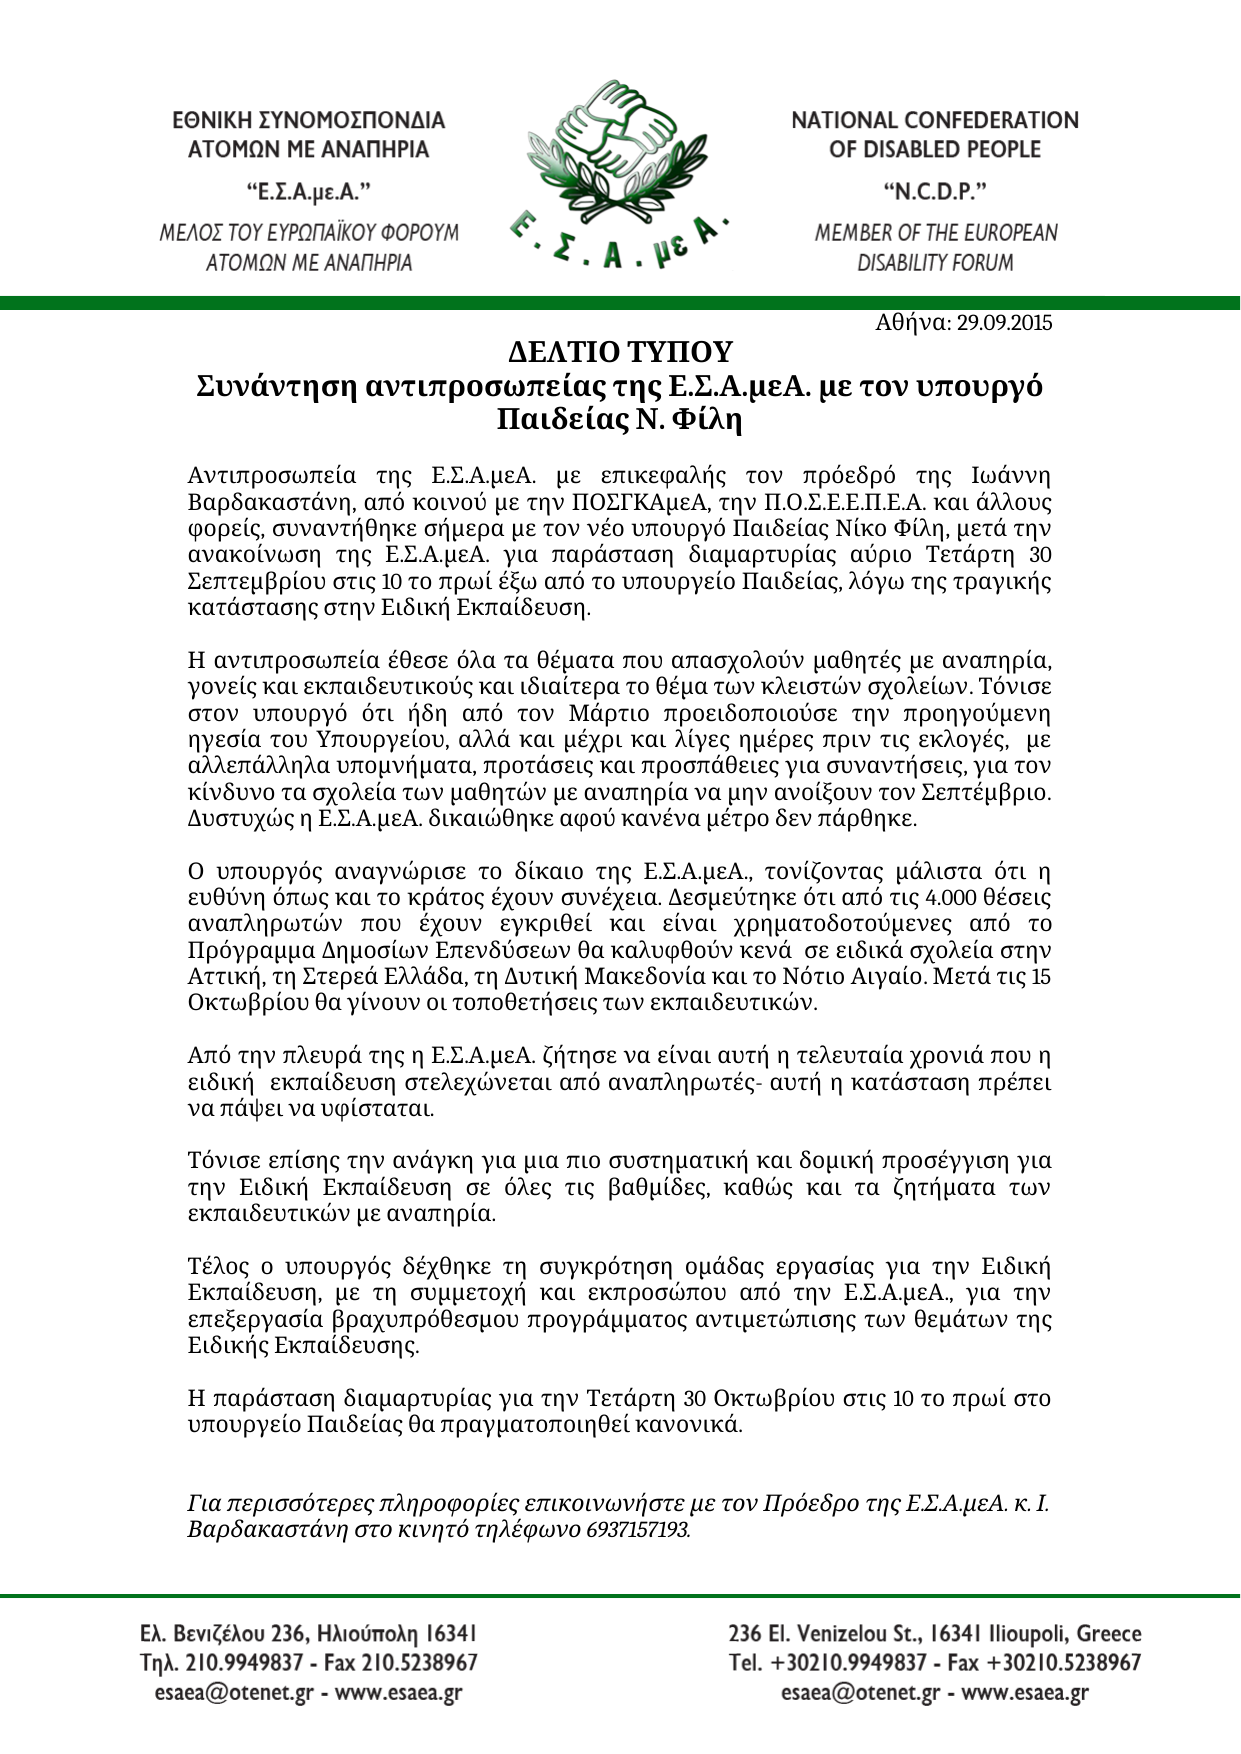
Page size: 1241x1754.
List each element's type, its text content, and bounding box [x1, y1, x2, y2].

picture [0, 73, 1241, 310]
text ΔΕΛΤΙΟ ΤΥΠΟΥ [187, 336, 1053, 370]
text Τέλος ο υπουργός δέχθηκε τη συγκρότηση ομάδας εργασίας για την Ειδική Εκπαίδευση, με τη συμμετοχή και εκπροσώπου από την Ε.Σ.Α.μεΑ., για την επεξεργασία βραχυπρόθεσμου προγράμματος αντιμετώπισης των θεμάτων της Ειδικής Εκπαίδευσης. [187, 1254, 1053, 1359]
text Αθήνα: 29.09.2015 [187, 310, 1053, 336]
text Συνάντηση αντιπροσωπείας της Ε.Σ.Α.μεΑ. με τον υπουργό Παιδείας Ν. Φίλη [187, 370, 1053, 437]
text Ο υπουργός αναγνώρισε το δίκαιο της Ε.Σ.Α.μεΑ., τονίζοντας μάλιστα ότι η ευθύνη όπως και το κράτος έχουν συνέχεια. Δεσμεύτηκε ότι από τις 4.000 θέσεις αναπληρωτών που έχουν εγκριθεί και είναι χρηματοδοτούμενες από το Πρόγραμμα Δημοσίων Επενδύσεων θα καλυφθούν κενά σε ειδικά σχολεία στην Αττική, τη Στερεά Ελλάδα, τη Δυτική Μακεδονία και το Νότιο Αιγαίο. Μετά τις 15 Οκτωβρίου θα γίνουν οι τοποθετήσεις των εκπαιδευτικών. [187, 858, 1053, 1017]
text Για περισσότερες πληροφορίες επικοινωνήστε με τον Πρόεδρο της Ε.Σ.Α.μεΑ. κ. Ι. Βαρδακαστάνη στο κινητό τηλέφωνο 6937157193. [187, 1491, 1053, 1544]
text Από την πλευρά της η Ε.Σ.Α.μεΑ. ζήτησε να είναι αυτή η τελευταία χρονιά που η ειδική εκπαίδευση στελεχώνεται από αναπληρωτές- αυτή η κατάσταση πρέπει να πάψει να υφίσταται. [187, 1043, 1053, 1122]
text Τόνισε επίσης την ανάγκη για μια πιο συστηματική και δομική προσέγγιση για την Ειδική Εκπαίδευση σε όλες τις βαθμίδες, καθώς και τα ζητήματα των εκπαιδευτικών με αναπηρία. [187, 1148, 1053, 1227]
picture [0, 1594, 1241, 1716]
text Η αντιπροσωπεία έθεσε όλα τα θέματα που απασχολούν μαθητές με αναπηρία, γονείς και εκπαιδευτικούς και ιδιαίτερα το θέμα των κλειστών σχολείων. Τόνισε στον υπουργό ότι ήδη από τον Μάρτιο προειδοποιούσε την προηγούμενη ηγεσία του Υπουργείου, αλλά και μέχρι και λίγες ημέρες πριν τις εκλογές, με αλλεπάλληλα υπομνήματα, προτάσεις και προσπάθειες για συναντήσεις, για τον κίνδυνο τα σχολεία των μαθητών με αναπηρία να μην ανοίξουν τον Σεπτέμβριο. Δυστυχώς η Ε.Σ.Α.μεΑ. δικαιώθηκε αφού κανένα μέτρο δεν πάρθηκε. [187, 648, 1053, 832]
text Αντιπροσωπεία της Ε.Σ.Α.μεΑ. με επικεφαλής τον πρόεδρό της Ιωάννη Βαρδακαστάνη, από κοινού με την ΠΟΣΓΚΑμεΑ, την Π.Ο.Σ.Ε.Ε.Π.Ε.Α. και άλλους φορείς, συναντήθηκε σήμερα με τον νέο υπουργό Παιδείας Νίκο Φίλη, μετά την ανακοίνωση της Ε.Σ.Α.μεΑ. για παράσταση διαμαρτυρίας αύριο Τετάρτη 30 Σεπτεμβρίου στις 10 το πρωί έξω από το υπουργείο Παιδείας, λόγω της τραγικής κατάστασης στην Ειδική Εκπαίδευση. [187, 463, 1053, 621]
text Η παράσταση διαμαρτυρίας για την Τετάρτη 30 Οκτωβρίου στις 10 το πρωί στο υπουργείο Παιδείας θα πραγματοποιηθεί κανονικά. [187, 1386, 1053, 1438]
